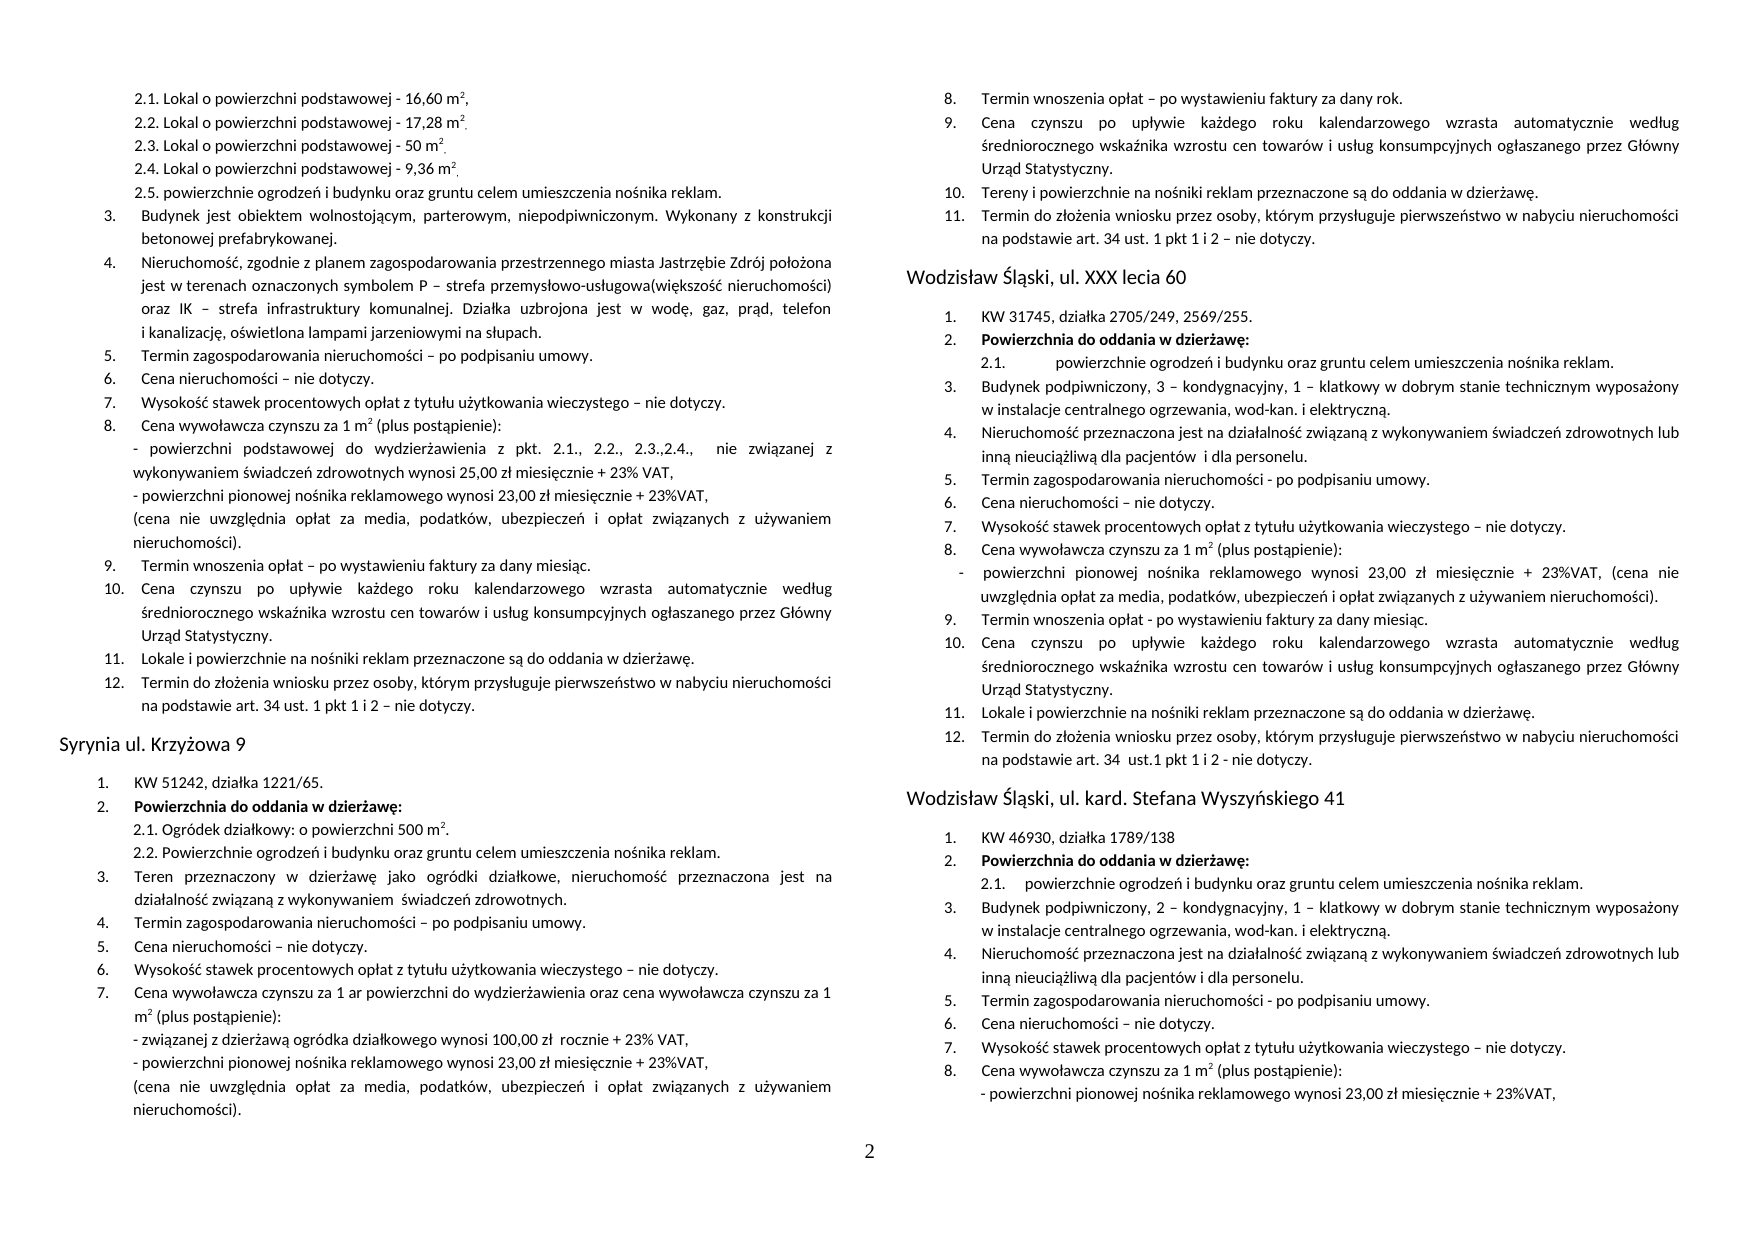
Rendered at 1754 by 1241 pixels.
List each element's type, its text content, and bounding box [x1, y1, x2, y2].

list Wysokość stawek procentowych opłat z tytułu użytkowania wieczystego – nie dotyczy. [103, 392, 833, 412]
list Termin wnoszenia opłat - po wystawieniu faktury za dany miesiąc. [944, 609, 1680, 630]
text 2.4. Lokal o powierzchni podstawowej - 9,36 m2, [134, 159, 833, 179]
text 2.1. Lokal o powierzchni podstawowej - 16,60 m2, [134, 89, 833, 109]
list Termin zagospodarowania nieruchomości - po podpisaniu umowy. [944, 990, 1680, 1011]
text 2.2. Lokal o powierzchni podstawowej - 17,28 m2, [134, 112, 833, 132]
list Cena nieruchomości – nie dotyczy. [944, 493, 1680, 513]
list Cena nieruchomości – nie dotyczy. [97, 936, 833, 956]
list Powierzchnia do oddania w dzierżawę: [97, 796, 833, 816]
text Wodzisław Śląski, ul. kard. Stefana Wyszyńskiego 41 [906, 785, 1680, 811]
list Wysokość stawek procentowych opłat z tytułu użytkowania wieczystego – nie dotyczy. [97, 959, 833, 980]
list Termin zagospodarowania nieruchomości – po podpisaniu umowy. [103, 345, 833, 366]
text - powierzchni pionowej nośnika reklamowego wynosi 23,00 zł miesięcznie + 23%VAT, [980, 1084, 1680, 1104]
list Tereny i powierzchnie na nośniki reklam przeznaczone są do oddania w dzierżawę. [944, 182, 1680, 202]
list Powierzchnia do oddania w dzierżawę: [944, 329, 1680, 350]
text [133, 1076, 833, 1120]
text - powierzchni podstawowej do wydzierżawienia z pkt. 2.1., 2.2., 2.3.,2.4., nie związanej z wykonywaniem świadczeń zdrowotnych wynosi 25,00 zł miesięcznie + 23% VAT, [133, 439, 833, 482]
list Lokale i powierzchnie na nośniki reklam przeznaczone są do oddania w dzierżawę. [944, 703, 1680, 723]
list KW 46930, działka 1789/138 [944, 827, 1680, 847]
list Budynek podpiwniczony, 2 – kondygnacyjny, 1 – klatkowy w dobrym stanie technicznym wyposażony w instalacje centralnego ogrzewania, wod-kan. i elektryczną. [944, 897, 1680, 941]
text 2.2. Powierzchnie ogrodzeń i budynku oraz gruntu celem umieszczenia nośnika reklam. [133, 843, 833, 863]
text Syrynia ul. Krzyżowa 9 [59, 731, 833, 757]
list Teren przeznaczony w dzierżawę jako ogródki działkowe, nieruchomość przeznaczona jest na działalność związaną z wykonywaniem świadczeń zdrowotnych. [97, 866, 833, 910]
list Nieruchomość przeznaczona jest na działalność związaną z wykonywaniem świadczeń zdrowotnych lub inną nieuciążliwą dla pacjentów i dla personelu. [944, 944, 1680, 987]
list Cena nieruchomości – nie dotyczy. [103, 369, 833, 389]
text - związanej z dzierżawą ogródka działkowego wynosi 100,00 zł rocznie + 23% VAT, [133, 1029, 833, 1050]
list Wysokość stawek procentowych opłat z tytułu użytkowania wieczystego – nie dotyczy. [944, 516, 1680, 536]
list Budynek podpiwniczony, 3 – kondygnacyjny, 1 – klatkowy w dobrym stanie technicznym wyposażony w instalacje centralnego ogrzewania, wod-kan. i elektryczną. [944, 376, 1680, 420]
text - powierzchni pionowej nośnika reklamowego wynosi 23,00 zł miesięcznie + 23%VAT, [133, 1053, 833, 1073]
text 2.1. Ogródek działkowy: o powierzchni 500 m2. [133, 819, 833, 840]
list Budynek jest obiektem wolnostojącym, parterowym, niepodpiwniczonym. Wykonany z konstrukcji betonowej prefabrykowanej. [103, 205, 833, 249]
list Termin wnoszenia opłat – po wystawieniu faktury za dany rok. [944, 89, 1680, 109]
list KW 31745, działka 2705/249, 2569/255. [944, 306, 1680, 326]
list Cena wywoławcza czynszu za 1 m2 (plus postąpienie): [944, 539, 1680, 560]
list Powierzchnia do oddania w dzierżawę: [944, 850, 1680, 871]
list Termin zagospodarowania nieruchomości – po podpisaniu umowy. [97, 913, 833, 933]
text 2.3. Lokal o powierzchni podstawowej - 50 m2, [134, 135, 833, 156]
text - powierzchni pionowej nośnika reklamowego wynosi 23,00 zł miesięcznie + 23%VAT, (cena nie uwzględnia opłat za media, podatków, ubezpieczeń i opłat związanych z używaniem nieruchomości). [959, 563, 1680, 606]
text 2.5. powierzchnie ogrodzeń i budynku oraz gruntu celem umieszczenia nośnika reklam. [134, 182, 833, 202]
list KW 51242, działka 1221/65. [97, 773, 833, 793]
list Cena nieruchomości – nie dotyczy. [944, 1014, 1680, 1034]
list Wysokość stawek procentowych opłat z tytułu użytkowania wieczystego – nie dotyczy. [944, 1037, 1680, 1057]
list Nieruchomość przeznaczona jest na działalność związaną z wykonywaniem świadczeń zdrowotnych lub inną nieuciążliwą dla pacjentów i dla personelu. [944, 423, 1680, 466]
text Wodzisław Śląski, ul. XXX lecia 60 [906, 264, 1680, 290]
list Termin do złożenia wniosku przez osoby, którym przysługuje pierwszeństwo w nabyciu nieruchomości na podstawie art. 34 ust. 1 pkt 1 i 2 – nie dotyczy. [103, 672, 833, 716]
list powierzchnie ogrodzeń i budynku oraz gruntu celem umieszczenia nośnika reklam. [980, 874, 1680, 894]
list Termin do złożenia wniosku przez osoby, którym przysługuje pierwszeństwo w nabyciu nieruchomości na podstawie art. 34 ust.1 pkt 1 i 2 - nie dotyczy. [944, 726, 1680, 770]
list Cena wywoławcza czynszu za 1 m2 (plus postąpienie): [944, 1060, 1680, 1081]
list Nieruchomość, zgodnie z planem zagospodarowania przestrzennego miasta Jastrzębie Zdrój położona jest w terenach oznaczonych symbolem P – strefa przemysłowo-usługowa(większość nieruchomości) oraz IK – strefa infrastruktury komunalnej. Działka uzbrojona jest w wodę, gaz, prąd, telefon i kanalizację, oświetlona lampami jarzeniowymi na słupach. [103, 252, 833, 342]
list powierzchnie ogrodzeń i budynku oraz gruntu celem umieszczenia nośnika reklam. [980, 353, 1680, 373]
list Termin do złożenia wniosku przez osoby, którym przysługuje pierwszeństwo w nabyciu nieruchomości na podstawie art. 34 ust. 1 pkt 1 i 2 – nie dotyczy. [944, 205, 1680, 249]
text (cena nie uwzględnia opłat za media, podatków, ubezpieczeń i opłat związanych z używaniem nieruchomości). [133, 509, 833, 552]
list Termin zagospodarowania nieruchomości - po podpisaniu umowy. [944, 469, 1680, 490]
text - powierzchni pionowej nośnika reklamowego wynosi 23,00 zł miesięcznie + 23%VAT, [133, 485, 833, 506]
list Termin wnoszenia opłat – po wystawieniu faktury za dany miesiąc. [103, 555, 833, 576]
list Lokale i powierzchnie na nośniki reklam przeznaczone są do oddania w dzierżawę. [103, 649, 833, 669]
list Cena wywoławcza czynszu za 1 m2 (plus postąpienie): [103, 415, 833, 436]
list Cena wywoławcza czynszu za 1 ar powierzchni do wydzierżawienia oraz cena wywoławcza czynszu za 1 m2 (plus postąpienie): [97, 983, 833, 1026]
